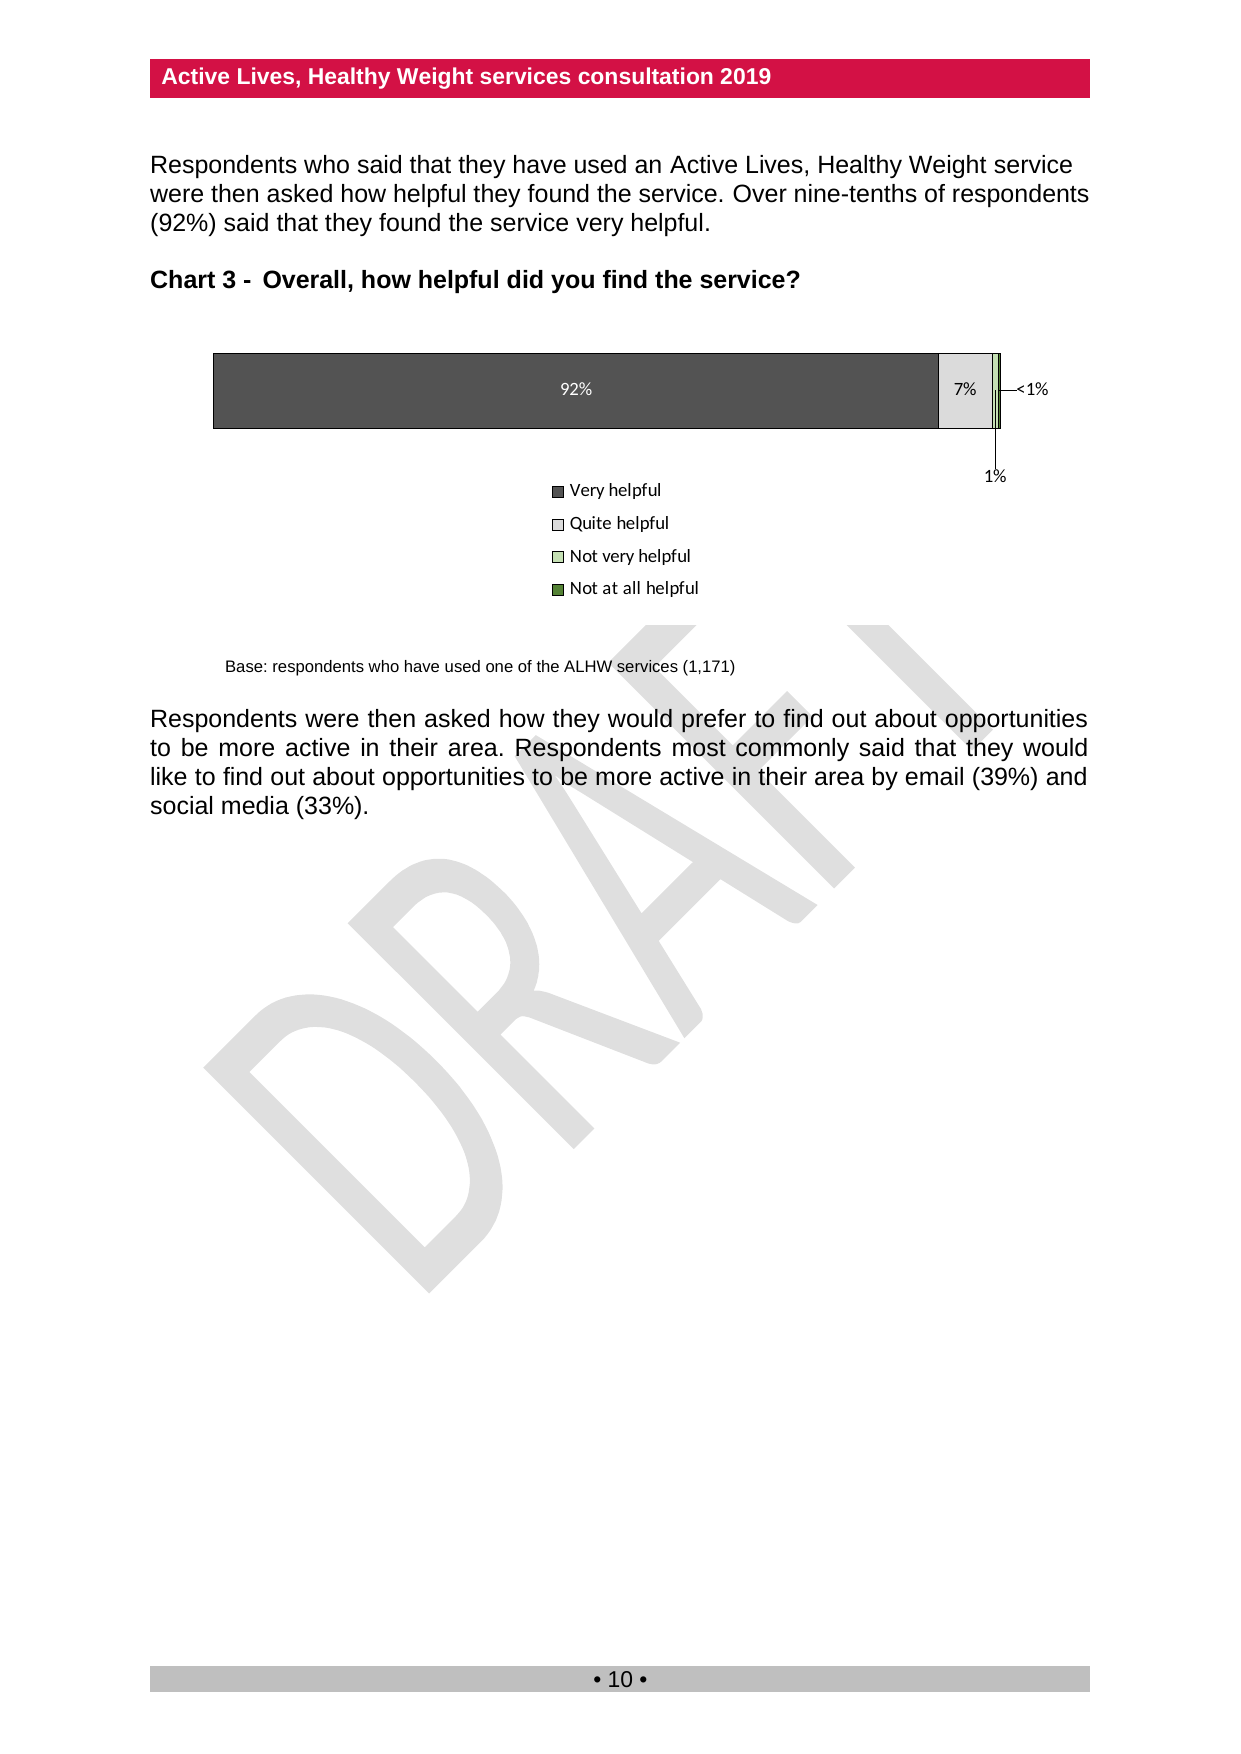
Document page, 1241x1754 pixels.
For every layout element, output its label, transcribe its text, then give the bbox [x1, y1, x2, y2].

text Respondents were then asked how they would prefer to find out about opportunities to be more active in their area. Respondents most commonly said that they would like to find out about opportunities to be more active in their area by email (39%) and social media (33%). [150, 704, 1090, 819]
list Overall, how helpful did you find the service? [150, 265, 1036, 294]
text Respondents who said that they have used an Active Lives, Healthy Weight service were then asked how helpful they found the service. Over nine-tenths of respondents (92%) said that they found the service very helpful. [150, 150, 1090, 236]
text Base: respondents who have used one of the ALHW services (1,171) [150, 657, 1090, 676]
